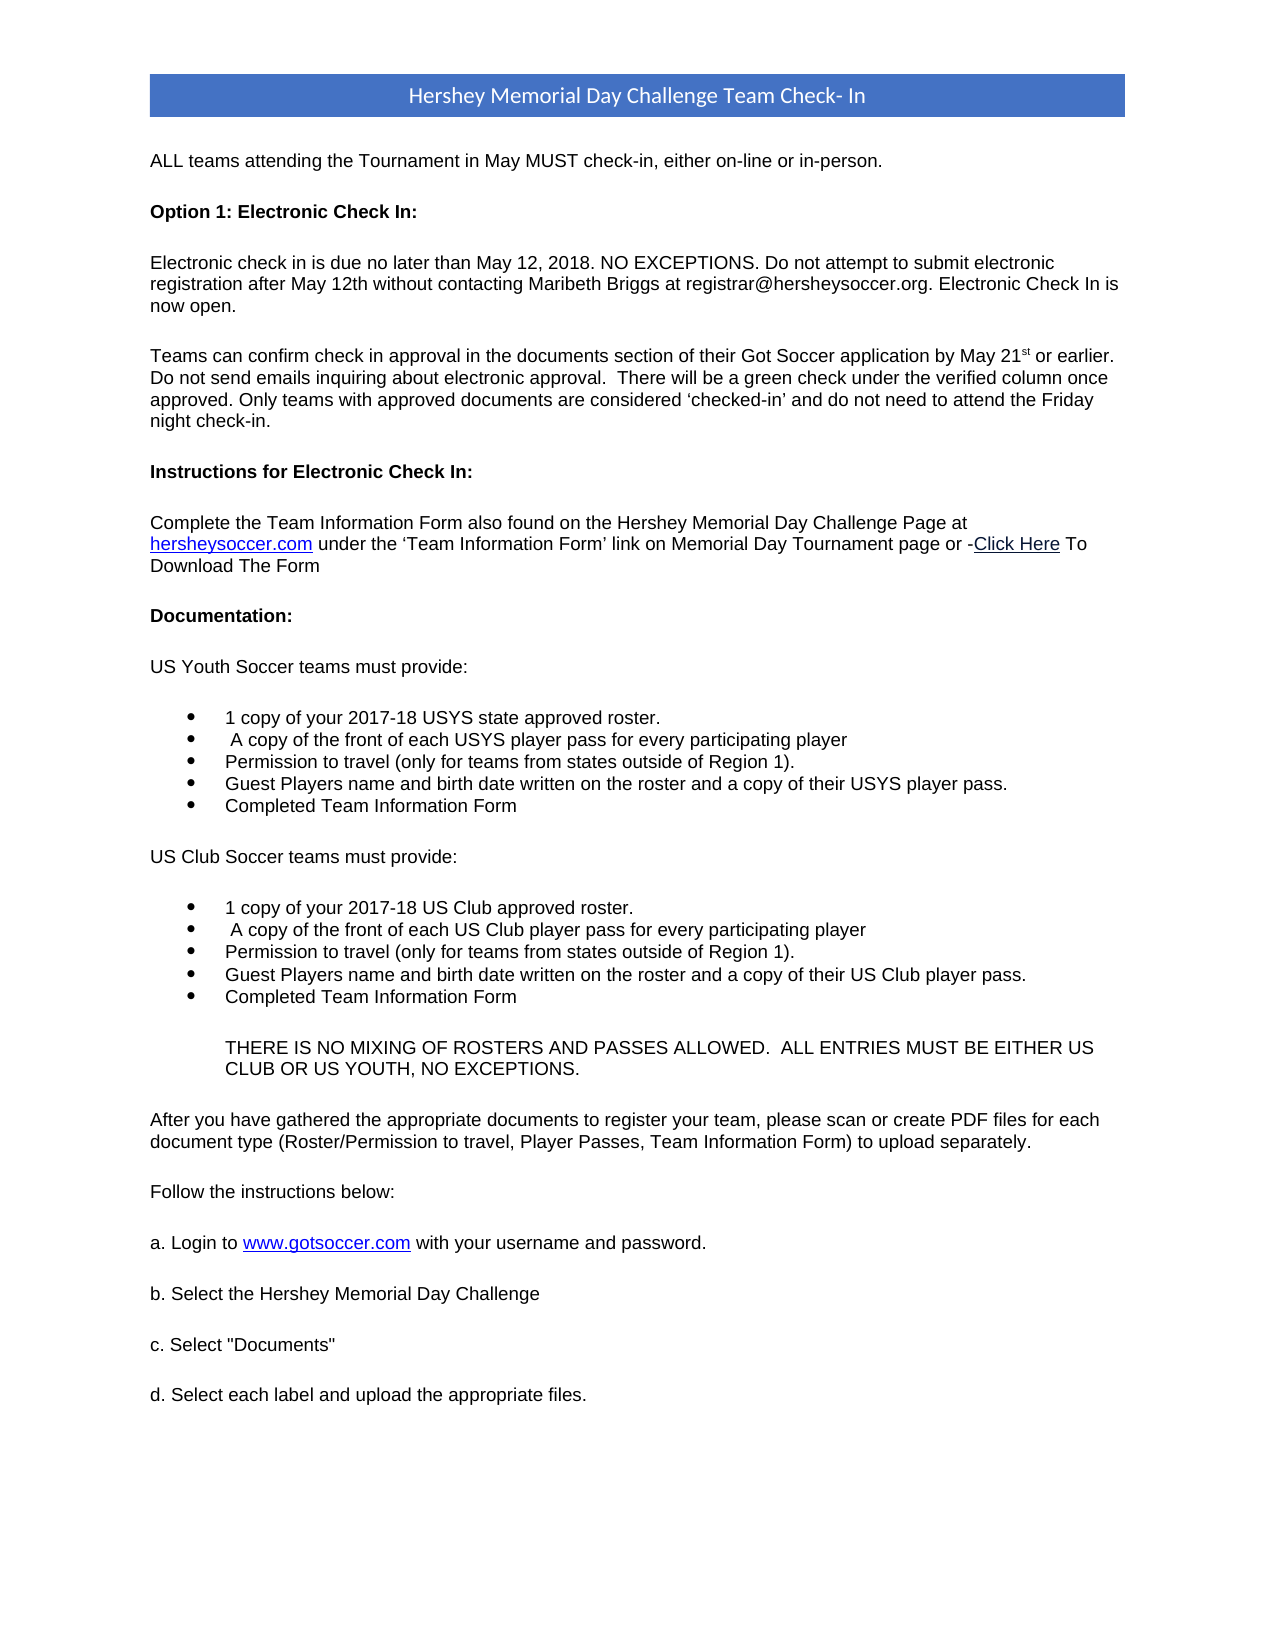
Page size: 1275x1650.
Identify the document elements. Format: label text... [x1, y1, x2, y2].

list A copy of the front of each US Club player pass for every participating player [187, 919, 1125, 941]
text Instructions for Electronic Check In: [150, 461, 1125, 482]
text After you have gathered the appropriate documents to register your team, please scan or create PDF files for each document type (Roster/Permission to travel, Player Passes, Team Information Form) to upload separately. [150, 1109, 1125, 1152]
list 1 copy of your 2017-18 US Club approved roster. [187, 897, 1125, 919]
list Permission to travel (only for teams from states outside of Region 1). [187, 941, 1125, 963]
list Guest Players name and birth date written on the roster and a copy of their US Club player pass. [187, 963, 1125, 985]
list Completed Team Information Form [187, 985, 1125, 1007]
text THERE IS NO MIXING OF ROSTERS AND PASSES ALLOWED. ALL ENTRIES MUST BE EITHER US CLUB OR US YOUTH, NO EXCEPTIONS. [225, 1037, 1125, 1080]
list A copy of the front of each USYS player pass for every participating player [187, 729, 1125, 751]
list Permission to travel (only for teams from states outside of Region 1). [187, 751, 1125, 773]
text b. Select the Hershey Memorial Day Challenge [150, 1283, 1125, 1304]
text a. Login to www.gotsoccer.com with your username and password. [150, 1232, 1125, 1253]
text Follow the instructions below: [150, 1181, 1125, 1203]
list Guest Players name and birth date written on the roster and a copy of their USYS player pass. [187, 773, 1125, 795]
text US Youth Soccer teams must provide: [150, 656, 1125, 678]
text d. Select each label and upload the appropriate files. [150, 1384, 1125, 1406]
text US Club Soccer teams must provide: [150, 846, 1125, 868]
text Documentation: [150, 605, 1125, 627]
text ALL teams attending the Tournament in May MUST check-in, either on-line or in-person. [150, 150, 1125, 172]
text Complete the Team Information Form also found on the Hershey Memorial Day Challenge Page at hersheysoccer.com under the ‘Team Information Form’ link on Memorial Day Tournament page or -Click Here To Download The Form [150, 511, 1125, 576]
list Completed Team Information Form [187, 795, 1125, 817]
text Teams can confirm check in approval in the documents section of their Got Soccer application by May 21st or earlier. Do not send emails inquiring about electronic approval. There will be a green check under the verified column once approved. Only teams with approved documents are considered ‘checked-in’ and do not need to attend the Friday night check-in. [150, 345, 1125, 432]
text c. Select "Documents" [150, 1333, 1125, 1355]
text Electronic check in is due no later than May 12, 2018. NO EXCEPTIONS. Do not attempt to submit electronic registration after May 12th without contacting Maribeth Briggs at registrar@hersheysoccer.org. Electronic Check In is now open. [150, 251, 1125, 316]
list 1 copy of your 2017-18 USYS state approved roster. [187, 707, 1125, 729]
text Option 1: Electronic Check In: [150, 201, 1125, 222]
